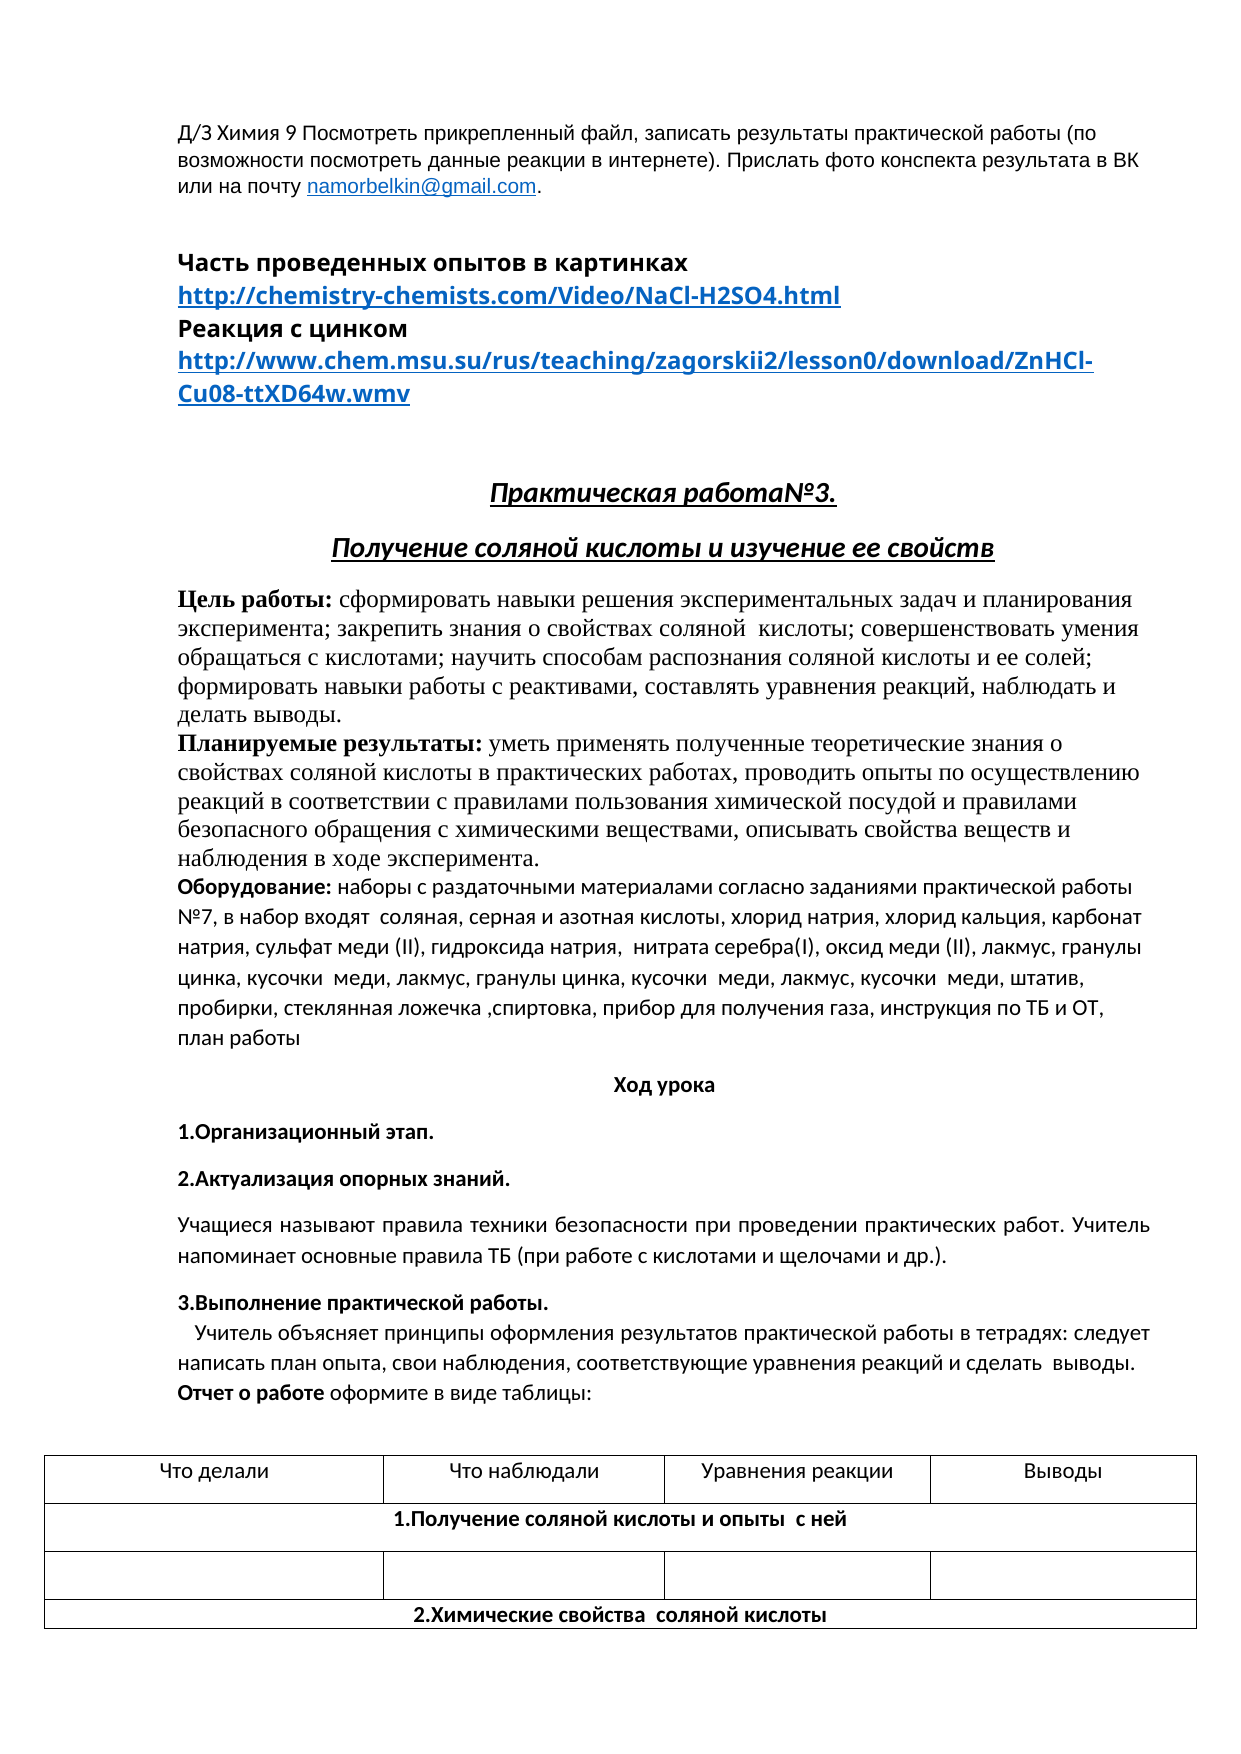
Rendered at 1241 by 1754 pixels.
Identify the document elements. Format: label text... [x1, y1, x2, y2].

text Учитель объясняет принципы оформления результатов практической работы в тетрадях: следует написать план опыта, свои наблюдения, соответствующие уравнения реакций и сделать выводы. [177, 1318, 1152, 1376]
text Отчет о работе оформите в виде таблицы: [177, 1378, 1152, 1406]
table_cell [45, 1600, 1196, 1628]
text 2.Актуализация опорных знаний. [177, 1164, 1152, 1192]
text Оборудование: наборы с раздаточными материалами согласно заданиями практической работы №7, в набор входят соляная, серная и азотная кислоты, хлорид натрия, хлорид кальция, карбонат натрия, сульфат меди (II), гидроксида натрия, нитрата серебра(I), оксид меди (II), лакмус, гранулы цинка, кусочки меди, лакмус, гранулы цинка, кусочки меди, лакмус, кусочки меди, штатив, пробирки, стеклянная ложечка ,спиртовка, прибор для получения газа, инструкция по ТБ и ОТ, план работы [177, 872, 1152, 1051]
table_cell [665, 1552, 930, 1599]
text Учащиеся называют правила техники безопасности при проведении практических работ. Учитель напоминает основные правила ТБ (при работе с кислотами и щелочами и др.). [177, 1211, 1152, 1269]
table_header Выводы [931, 1456, 1196, 1503]
table_cell [931, 1552, 1196, 1599]
text Часть проведенных опытов в картинках http://chemistry-chemists.com/Video/NaCl-H2SO4.html Реакция с цинком http://www.chem.msu.su/rus/teaching/zagorskii2/lesson0/download/ZnHCl-Cu08-ttXD64w.wmv [177, 246, 1152, 409]
table_header Уравнения реакции [665, 1456, 930, 1503]
text 3.Выполнение практической работы. [177, 1288, 1152, 1316]
table_header Что делали [45, 1456, 383, 1503]
text Получение соляной кислоты и изучение ее свойств [177, 529, 1152, 565]
text Практическая работа№3. [177, 474, 1152, 510]
table_cell 1.Получение соляной кислоты и опыты с ней [45, 1504, 1196, 1551]
text 1.Организационный этап. [177, 1117, 1152, 1145]
text Ход урока [177, 1070, 1152, 1098]
table_header Что наблюдали [384, 1456, 664, 1503]
text Цель работы: сформировать навыки решения экспериментальных задач и планирования эксперимента; закрепить знания о свойствах соляной кислоты; совершенствовать умения обращаться с кислотами; научить способам распознания соляной кислоты и ее солей; формировать навыки работы с реактивами, составлять уравнения реакций, наблюдать и делать выводы. [177, 584, 1152, 728]
table_cell [45, 1552, 383, 1599]
table_cell [384, 1552, 664, 1599]
text Планируемые результаты: уметь применять полученные теоретические знания о свойствах соляной кислоты в практических работах, проводить опыты по осуществлению реакций в соответствии с правилами пользования химической посудой и правилами безопасного обращения с химическими веществами, описывать свойства веществ и наблюдения в ходе эксперимента. [177, 728, 1152, 872]
text Д/З Химия 9 Посмотреть прикрепленный файл, записать результаты практической работы (по возможности посмотреть данные реакции в интернете). Прислать фото конспекта результата в ВК или на почту namorbelkin@gmail.com. [177, 118, 1152, 198]
